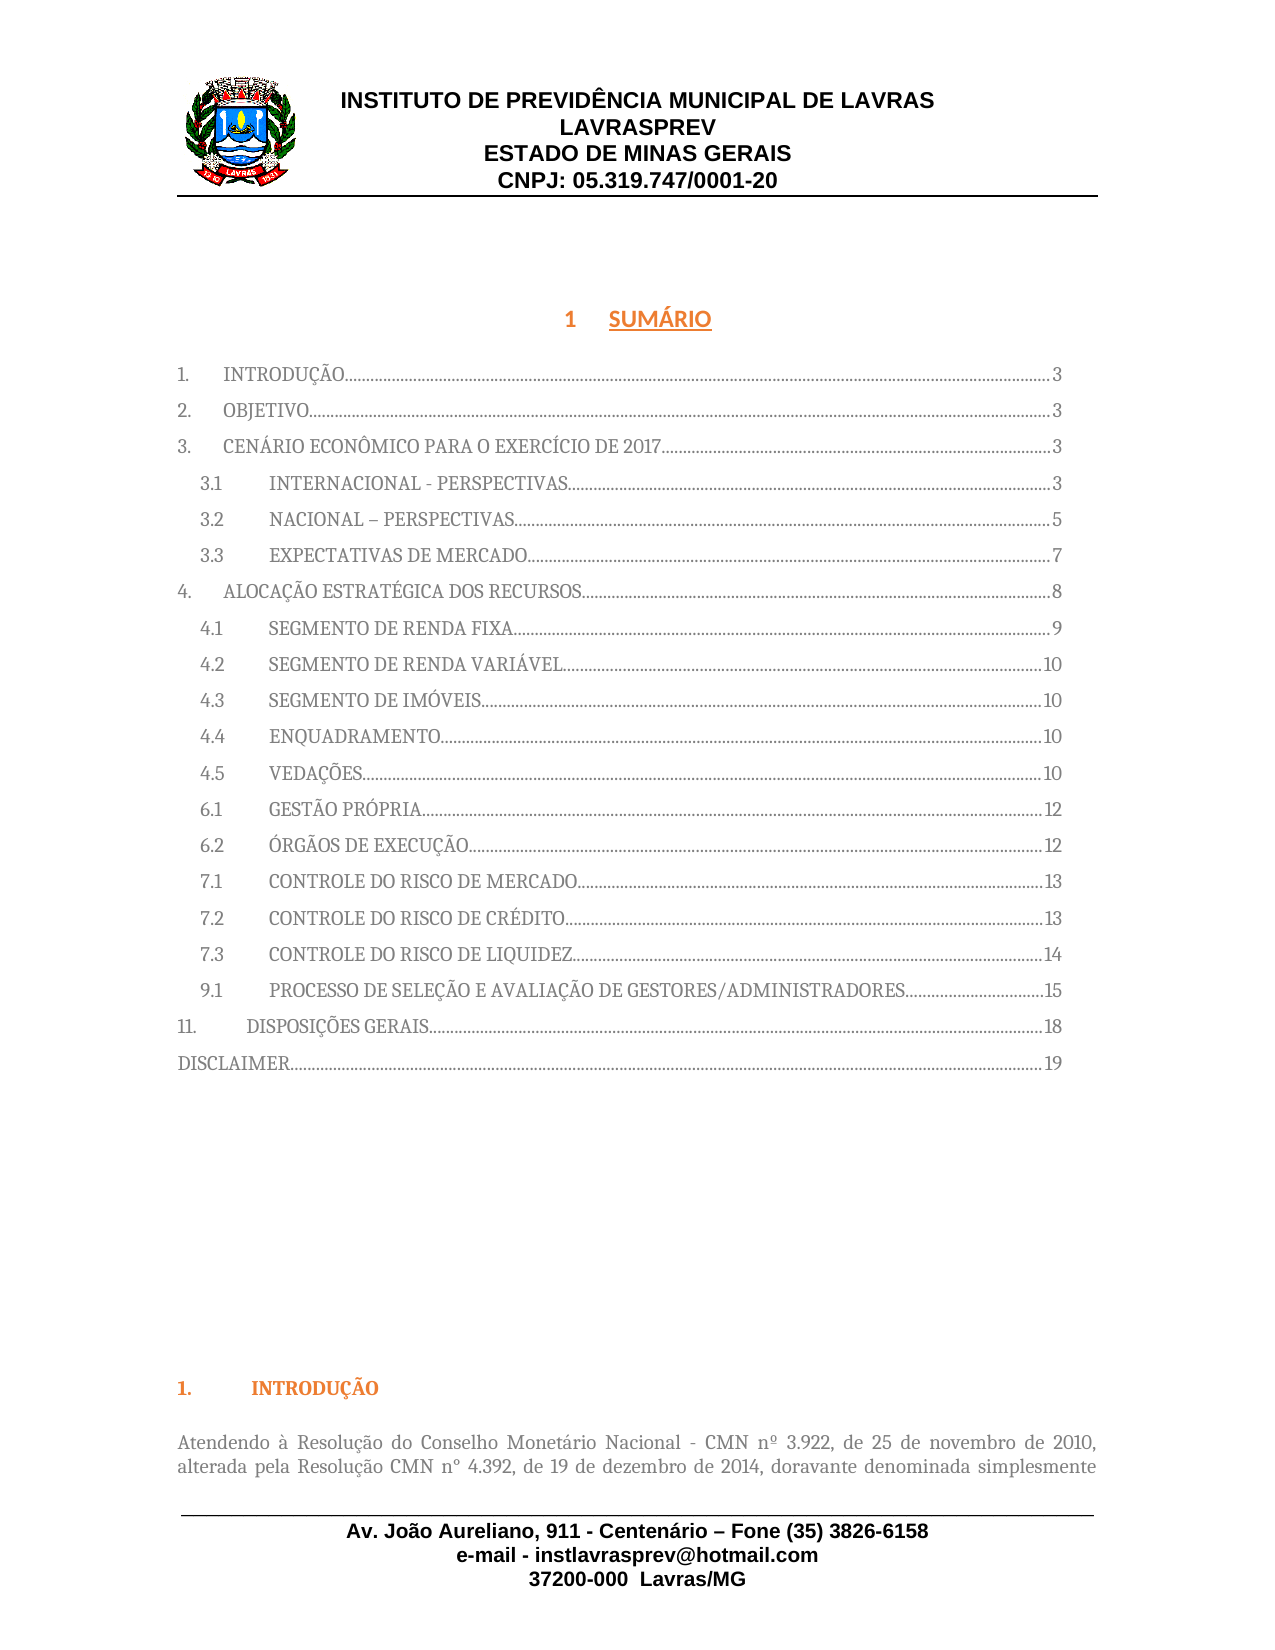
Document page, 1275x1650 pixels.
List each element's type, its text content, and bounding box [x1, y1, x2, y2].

subtitle INTRODUÇÃO [177, 1377, 1098, 1401]
picture [182, 72, 299, 189]
